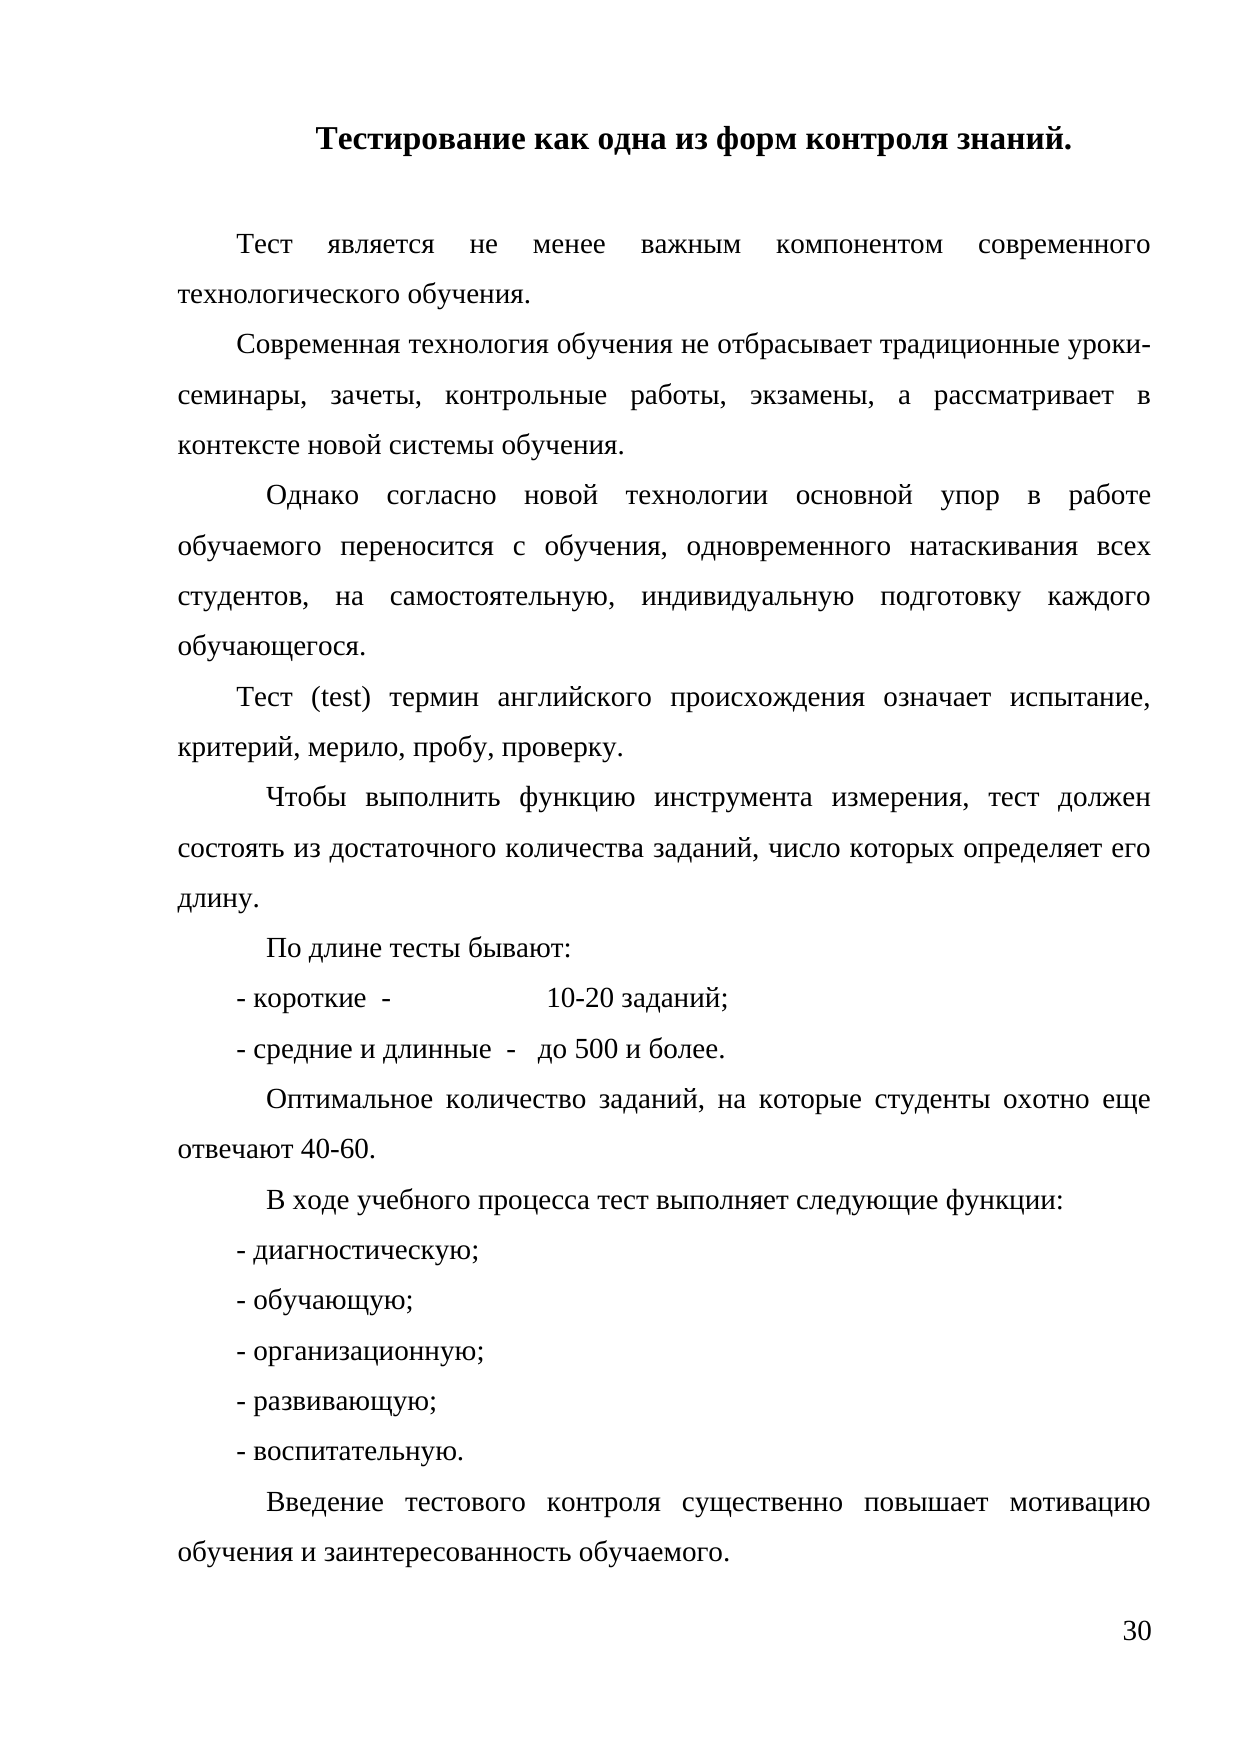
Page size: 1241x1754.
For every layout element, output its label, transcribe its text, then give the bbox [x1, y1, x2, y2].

text - средние и длинные - до 500 и более. [177, 1031, 1152, 1064]
text - развивающую; [177, 1383, 1152, 1417]
text Чтобы выполнить функцию инструмента измерения, тест должен состоять из достаточного количества заданий, число которых определяет его длину. [177, 779, 1152, 913]
text Тест является не менее важным компонентом современного технологического обучения. [177, 226, 1152, 310]
list Тестирование как одна из форм контроля знаний. [177, 118, 1152, 156]
text В ходе учебного процесса тест выполняет следующие функции: [177, 1182, 1152, 1215]
text По длине тесты бывают: [177, 930, 1152, 964]
text - обучающую; [177, 1282, 1152, 1316]
text Введение тестового контроля существенно повышает мотивацию обучения и заинтересованность обучаемого. [177, 1484, 1152, 1568]
text Оптимальное количество заданий, на которые студенты охотно еще отвечают 40-60. [177, 1081, 1152, 1165]
text - воспитательную. [177, 1433, 1152, 1467]
text Тест (test) термин английского происхождения означает испытание, критерий, мерило, пробу, проверку. [177, 679, 1152, 763]
text - короткие - 10-20 заданий; [177, 981, 1152, 1014]
text Современная технология обучения не отбрасывает традиционные уроки-семинары, зачеты, контрольные работы, экзамены, а рассматривает в контексте новой системы обучения. [177, 327, 1152, 461]
text - диагностическую; [177, 1232, 1152, 1266]
text Однако согласно новой технологии основной упор в работе обучаемого переносится с обучения, одновременного натаскивания всех студентов, на самостоятельную, индивидуальную подготовку каждого обучающегося. [177, 477, 1152, 662]
text - организационную; [177, 1333, 1152, 1366]
